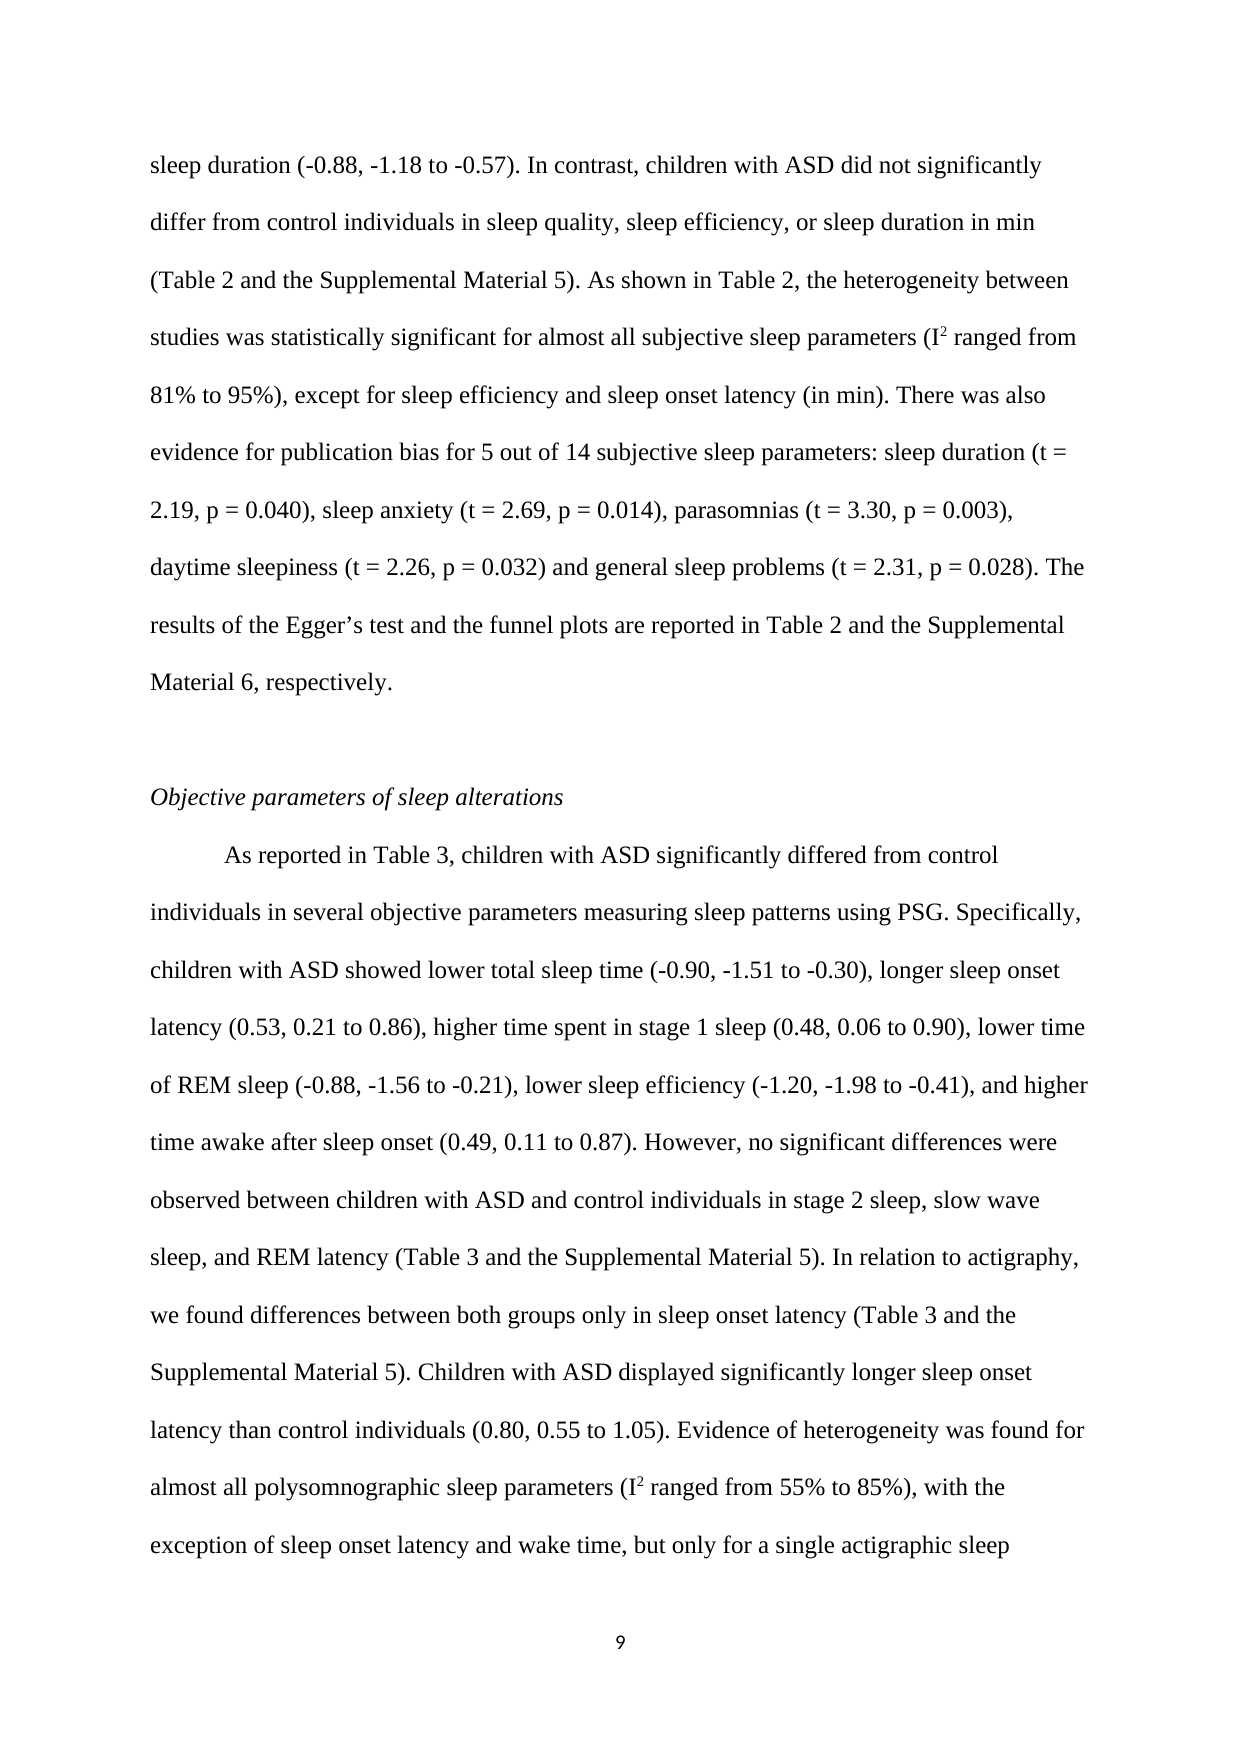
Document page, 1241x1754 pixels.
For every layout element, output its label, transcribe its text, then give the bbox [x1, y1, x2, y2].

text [150, 150, 1090, 696]
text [150, 840, 1090, 1559]
text Objective parameters of sleep alterations [150, 782, 1090, 811]
